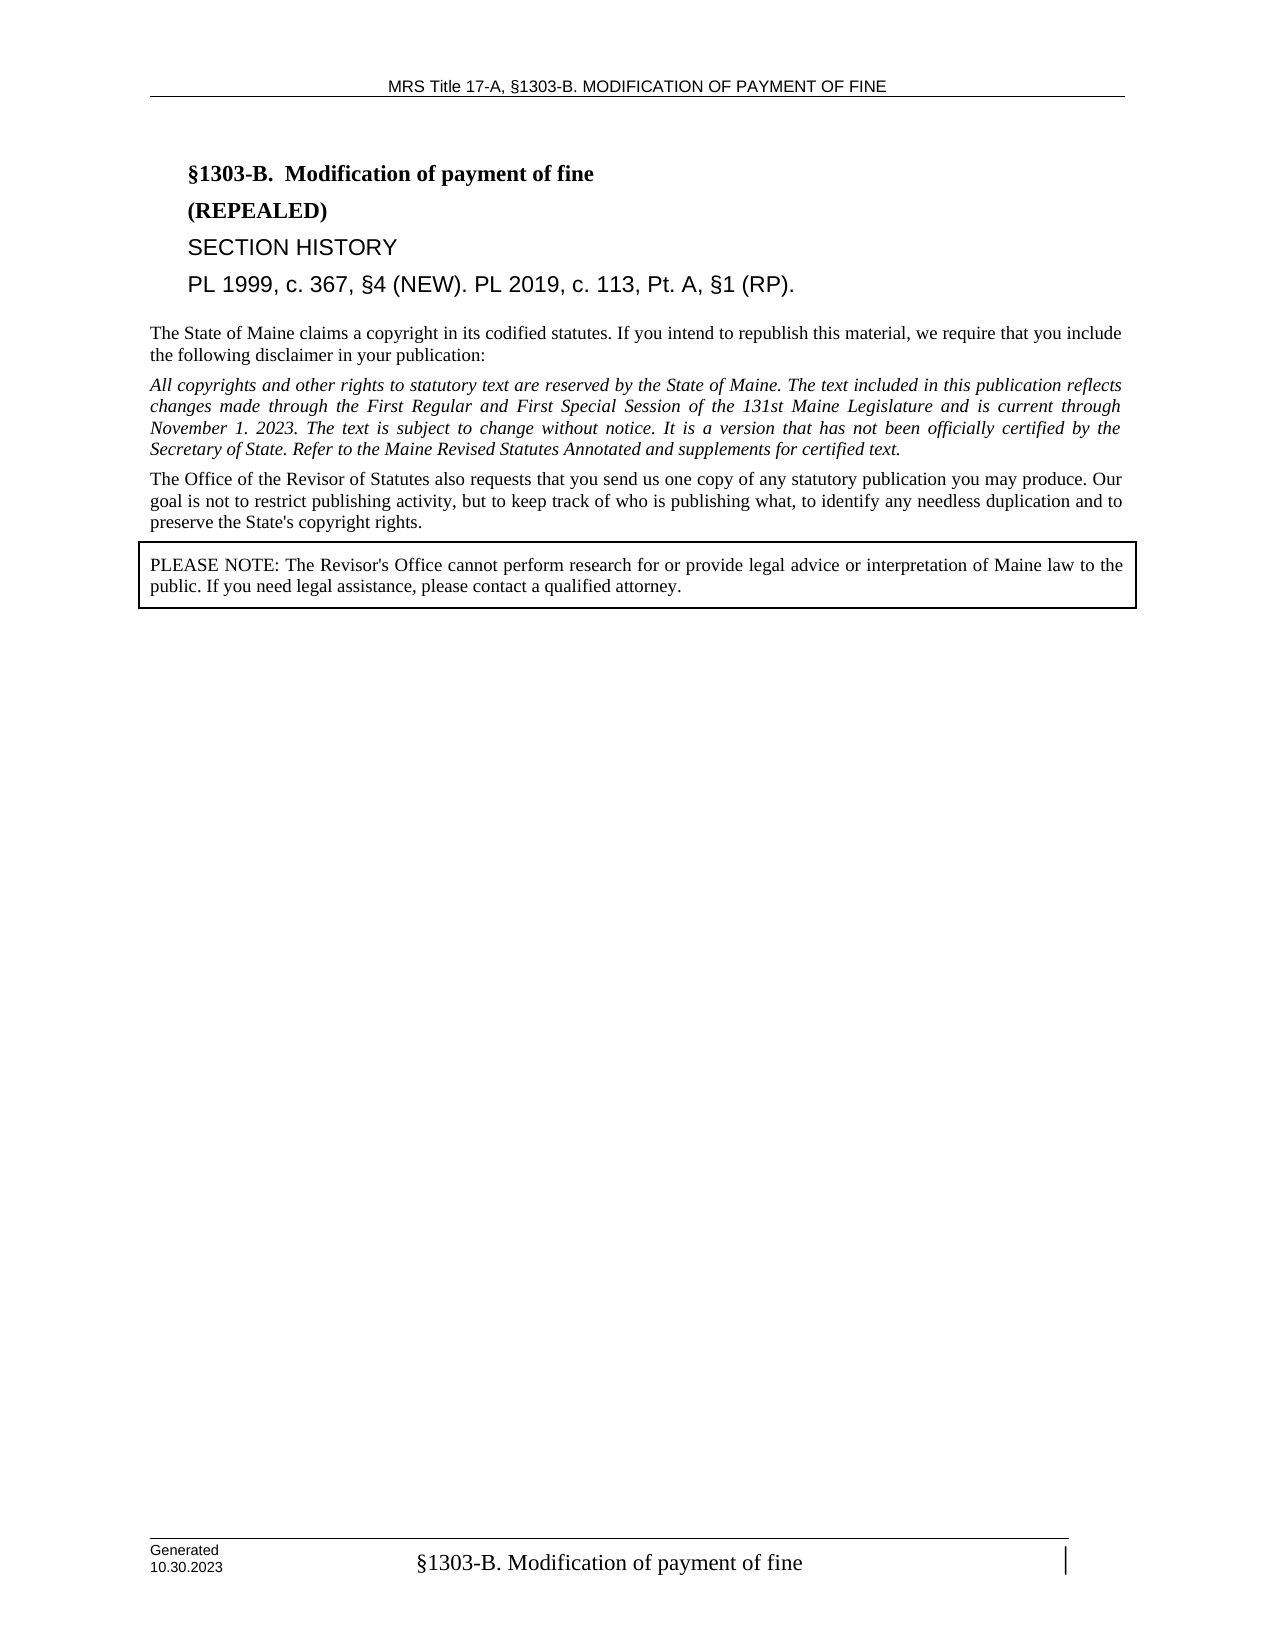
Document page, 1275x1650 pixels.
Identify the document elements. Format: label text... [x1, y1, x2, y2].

text The Office of the Revisor of Statutes also requests that you send us one copy of any statutory publication you may produce. Our goal is not to restrict publishing activity, but to keep track of who is publishing what, to identify any needless duplication and to preserve the State's copyright rights. [150, 468, 1125, 533]
text The State of Maine claims a copyright in its codified statutes. If you intend to republish this material, we require that you include the following disclaimer in your publication: [150, 322, 1125, 365]
text All copyrights and other rights to statutory text are reserved by the State of Maine. The text included in this publication reflects changes made through the First Regular and First Special Session of the 131st Maine Legislature and is current through November 1. 2023 . The text is subject to change without notice. It is a version that has not been officially certified by the Secretary of State. Refer to the Maine Revised Statutes Annotated and supplements for certified text. [150, 373, 1125, 460]
text PL 1999, c. 367, §4 (NEW). PL 2019, c. 113, Pt. A, §1 (RP). [187, 271, 1125, 297]
text §1303-B. Modification of payment of fine [187, 160, 1125, 187]
text SECTION HISTORY [187, 234, 1125, 260]
text PLEASE NOTE: The Revisor's Office cannot perform research for or provide legal advice or interpretation of Maine law to the public. If you need legal assistance, please contact a qualified attorney. [140, 543, 1135, 607]
text (REPEALED) [187, 197, 1125, 223]
